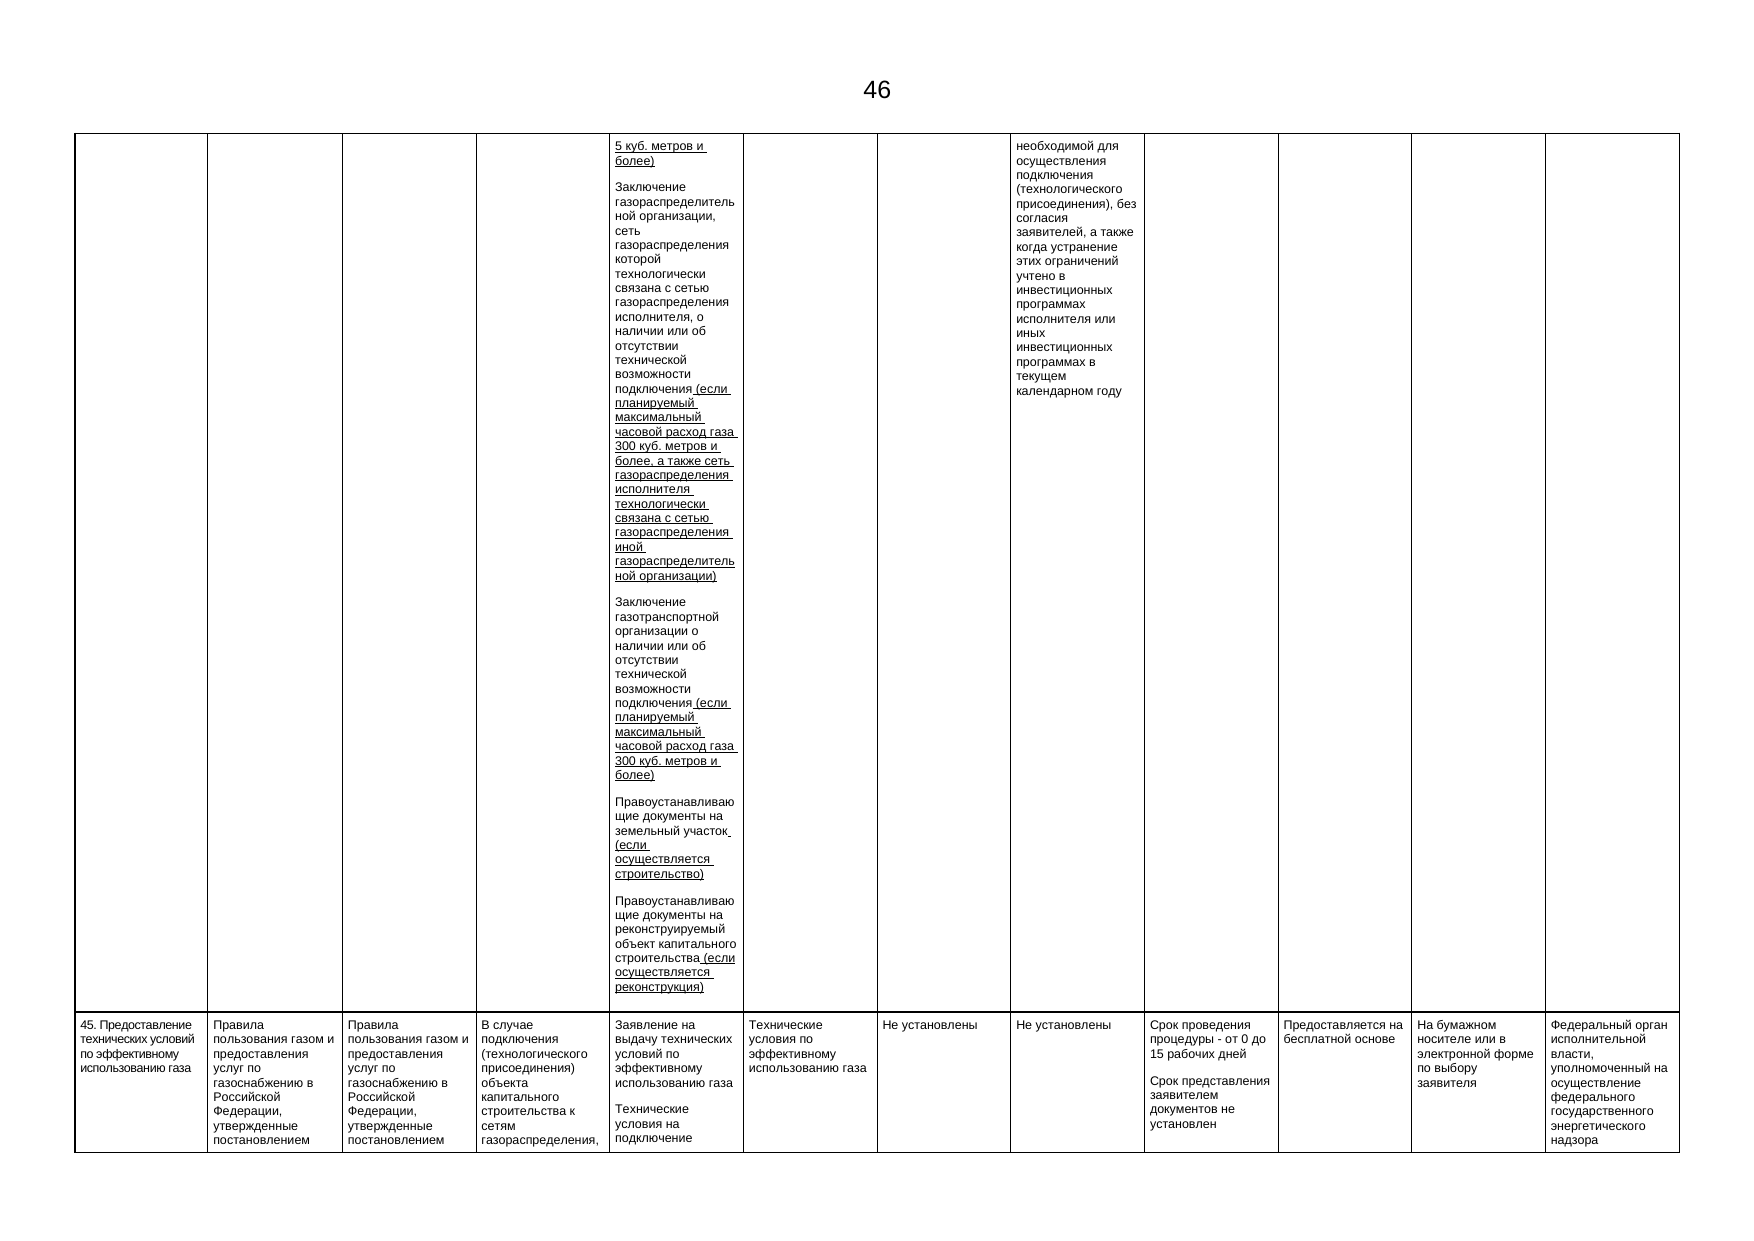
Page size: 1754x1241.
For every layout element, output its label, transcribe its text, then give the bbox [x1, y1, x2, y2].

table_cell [477, 1013, 609, 1152]
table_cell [76, 134, 207, 1011]
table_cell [610, 1013, 743, 1152]
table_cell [208, 134, 342, 1011]
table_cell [1546, 134, 1679, 1011]
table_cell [1279, 134, 1411, 1011]
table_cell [343, 134, 476, 1011]
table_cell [1546, 1013, 1679, 1152]
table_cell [610, 134, 743, 1011]
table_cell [208, 1013, 342, 1152]
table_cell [477, 134, 609, 1011]
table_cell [343, 1013, 476, 1152]
table_cell Не установлены [878, 1013, 1010, 1152]
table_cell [76, 1013, 207, 1152]
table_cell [1145, 1013, 1278, 1152]
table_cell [1011, 134, 1144, 1011]
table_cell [1412, 134, 1545, 1011]
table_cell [1279, 1013, 1411, 1152]
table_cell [1412, 1013, 1545, 1152]
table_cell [744, 1013, 877, 1152]
table_cell Не установлены [1011, 1013, 1144, 1152]
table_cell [1145, 134, 1278, 1011]
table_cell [744, 134, 877, 1011]
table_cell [878, 134, 1010, 1011]
